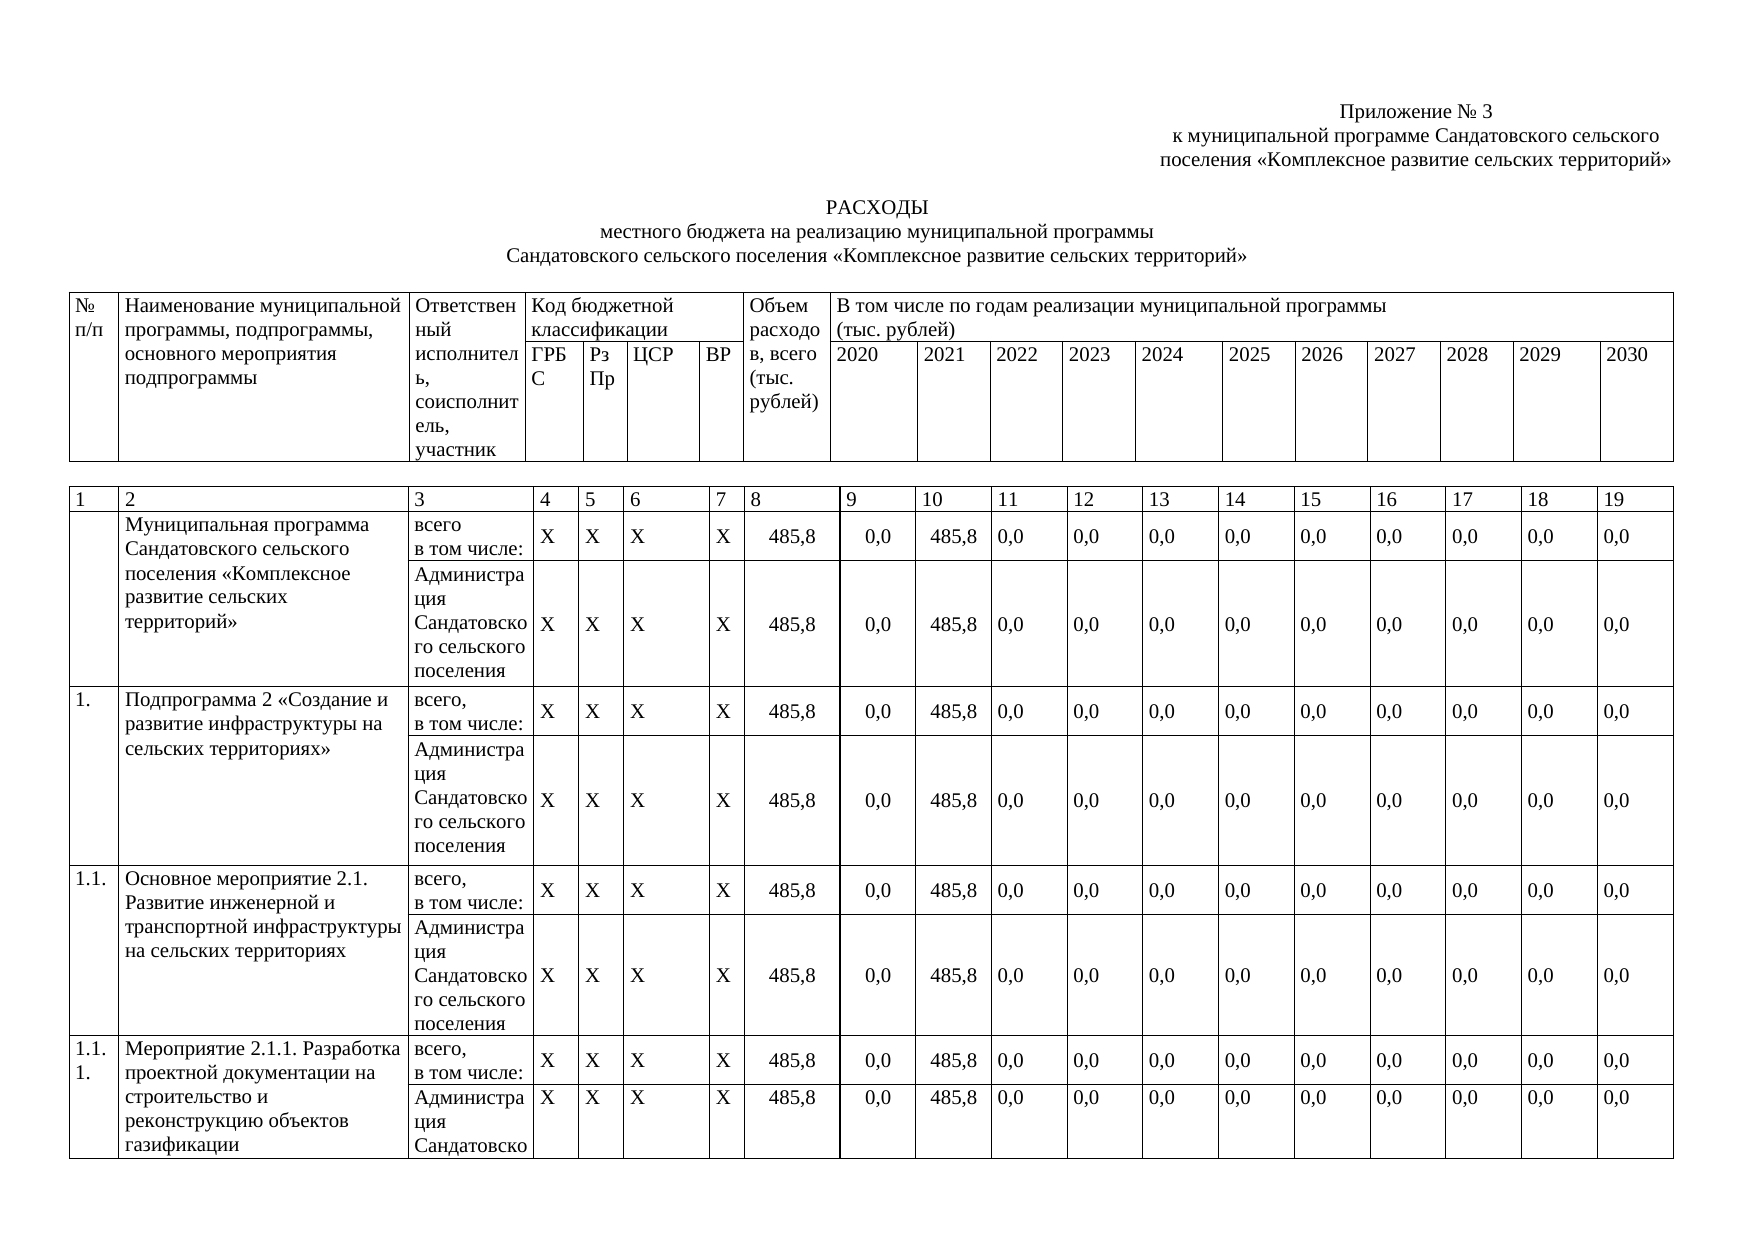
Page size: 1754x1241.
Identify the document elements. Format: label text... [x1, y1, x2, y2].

table_cell Х [710, 736, 744, 864]
table_cell Х [579, 1036, 623, 1084]
table_cell 0,0 [992, 1036, 1067, 1084]
table_cell 2029 [1514, 342, 1600, 461]
table_cell 0,0 [1295, 561, 1370, 686]
table_cell 0,0 [992, 915, 1067, 1035]
table_cell 0,0 [1446, 512, 1521, 560]
table_cell Х [534, 1085, 578, 1157]
table_cell 0,0 [1446, 1085, 1521, 1157]
table_cell 0,0 [1295, 1085, 1370, 1157]
table_cell 0,0 [1219, 736, 1294, 864]
table_cell 485,8 [916, 736, 991, 864]
table_cell 1.1.1. [70, 1036, 118, 1157]
table_cell 0,0 [1598, 561, 1673, 686]
table_header Наименование муниципальной программы, подпрограммы, основного мероприятия подпрограммы [119, 293, 409, 461]
table_cell 0,0 [1371, 561, 1445, 686]
table_cell 0,0 [1219, 687, 1294, 735]
table_cell 485,8 [916, 1085, 991, 1157]
table_cell 0,0 [1068, 1085, 1142, 1157]
table_cell 0,0 [992, 1085, 1067, 1157]
table_header 11 [992, 487, 1067, 511]
table_cell 0,0 [1522, 687, 1597, 735]
table_cell 0,0 [841, 512, 915, 560]
table_header 4 [534, 487, 578, 511]
table_cell 0,0 [1446, 561, 1521, 686]
table_cell 0,0 [1219, 915, 1294, 1035]
table_cell 2020 [831, 342, 917, 461]
table_header 7 [710, 487, 744, 511]
table_header 10 [916, 487, 991, 511]
table_cell 485,8 [745, 1085, 839, 1157]
table_cell 0,0 [841, 1085, 915, 1157]
table_cell Администрация Сандатовского сельского поселения [409, 915, 533, 1035]
table_cell 0,0 [841, 866, 915, 914]
table_cell 0,0 [841, 736, 915, 864]
text Сандатовского сельского поселения «Комплексное развитие сельских территорий» [75, 243, 1679, 267]
table_cell 2022 [991, 342, 1062, 461]
table_header Объем расходов, всего (тыс. рублей) [744, 293, 830, 461]
table_cell Х [579, 915, 623, 1035]
table_cell всего, в том числе: [409, 1036, 533, 1084]
table_cell 0,0 [1598, 915, 1673, 1035]
table_cell 0,0 [1522, 1085, 1597, 1157]
table_cell 485,8 [745, 866, 839, 914]
table_cell 0,0 [1371, 915, 1445, 1035]
table_cell Основное мероприятие 2.1. Развитие инженерной и транспортной инфраструктуры на сельских территориях [119, 866, 408, 1035]
table_cell 0,0 [1068, 1036, 1142, 1084]
table_cell Х [624, 512, 709, 560]
table_cell 0,0 [1295, 915, 1370, 1035]
table_cell 0,0 [1068, 687, 1142, 735]
table_cell 0,0 [1068, 915, 1142, 1035]
table_cell ГРБС [526, 342, 583, 461]
table_cell 0,0 [1446, 736, 1521, 864]
table_cell Х [534, 866, 578, 914]
table_cell всего в том числе: [409, 512, 533, 560]
table_header № п/п [70, 293, 118, 461]
table_cell Х [534, 561, 578, 686]
table_cell 0,0 [1598, 866, 1673, 914]
table_cell Х [534, 512, 578, 560]
table_cell Х [579, 561, 623, 686]
table_cell 0,0 [1068, 866, 1142, 914]
text местного бюджета на реализацию муниципальной программы [75, 219, 1679, 243]
table_cell всего, в том числе: [409, 866, 533, 914]
table_header 3 [409, 487, 533, 511]
table_cell 0,0 [1143, 687, 1218, 735]
table_cell Х [534, 687, 578, 735]
table_cell 2030 [1601, 342, 1673, 461]
table_cell Х [624, 1085, 709, 1157]
table_cell 0,0 [1522, 1036, 1597, 1084]
table_cell 0,0 [1143, 1085, 1218, 1157]
table_cell 485,8 [916, 512, 991, 560]
table_cell 0,0 [1143, 736, 1218, 864]
table_cell 2026 [1296, 342, 1367, 461]
table_cell 0,0 [1371, 1085, 1445, 1157]
table_cell 0,0 [1219, 512, 1294, 560]
table_header 14 [1219, 487, 1294, 511]
table_cell Х [710, 915, 744, 1035]
table_cell 0,0 [1446, 687, 1521, 735]
table_cell 0,0 [1598, 687, 1673, 735]
table_cell 0,0 [1522, 736, 1597, 864]
table_cell Подпрограмма 2 «Создание и развитие инфраструктуры на сельских территориях» [119, 687, 408, 864]
table_cell РзПр [584, 342, 627, 461]
table_cell 485,8 [745, 512, 839, 560]
table_cell 0,0 [1219, 866, 1294, 914]
table_cell Х [624, 1036, 709, 1084]
table_cell 0,0 [1068, 561, 1142, 686]
table_cell Х [579, 866, 623, 914]
table_cell 0,0 [1598, 512, 1673, 560]
table_cell Х [624, 915, 709, 1035]
table_header 19 [1598, 487, 1673, 511]
table_cell Х [624, 561, 709, 686]
table_cell Х [624, 736, 709, 864]
table_cell [70, 512, 118, 686]
table_header 5 [579, 487, 623, 511]
table_header В том числе по годам реализации муниципальной программы (тыс. рублей) [831, 293, 1673, 341]
table_header 8 [745, 487, 839, 511]
table_cell 2021 [918, 342, 990, 461]
table_header 2 [119, 487, 408, 511]
table_cell Х [534, 915, 578, 1035]
table_cell Х [579, 1085, 623, 1157]
table_cell 0,0 [841, 561, 915, 686]
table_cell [409, 1085, 533, 1157]
table_cell Х [579, 512, 623, 560]
table_cell 0,0 [1371, 512, 1445, 560]
table_cell 2027 [1368, 342, 1440, 461]
table_cell 0,0 [1219, 561, 1294, 686]
table_cell 0,0 [992, 736, 1067, 864]
table_cell 0,0 [992, 866, 1067, 914]
table_cell Х [710, 512, 744, 560]
table_cell 485,8 [916, 915, 991, 1035]
table_cell Х [579, 687, 623, 735]
table_cell 0,0 [1068, 736, 1142, 864]
table_cell 0,0 [1371, 1036, 1445, 1084]
table_cell 0,0 [1371, 736, 1445, 864]
table_cell Администрация Сандатовского сельского поселения [409, 736, 533, 864]
table_cell 0,0 [1295, 866, 1370, 914]
table_cell 2023 [1063, 342, 1135, 461]
table_cell 0,0 [1068, 512, 1142, 560]
table_header 6 [624, 487, 709, 511]
table_cell 2025 [1223, 342, 1295, 461]
table_cell 485,8 [745, 915, 839, 1035]
text РАСХОДЫ [75, 195, 1679, 219]
table_cell Х [534, 1036, 578, 1084]
table_cell Мероприятие 2.1.1. Разработка проектной документации на строительство и реконструкцию объектов газификации [119, 1036, 408, 1157]
table_cell 0,0 [1446, 1036, 1521, 1084]
table_header 18 [1522, 487, 1597, 511]
table_cell Х [624, 866, 709, 914]
table_cell ВР [700, 342, 743, 461]
table_cell Х [710, 1036, 744, 1084]
table_cell Х [710, 561, 744, 686]
table_header 17 [1446, 487, 1521, 511]
table_header 1 [70, 487, 118, 511]
table_cell 0,0 [1446, 866, 1521, 914]
table_cell 485,8 [745, 1036, 839, 1084]
table_cell 0,0 [1295, 512, 1370, 560]
text Приложение № 3 [1153, 99, 1679, 123]
table_cell 0,0 [841, 1036, 915, 1084]
table_cell 0,0 [841, 687, 915, 735]
table_cell 485,8 [916, 866, 991, 914]
table_header Код бюджетной классификации [526, 293, 743, 341]
table_header 16 [1371, 487, 1445, 511]
table_cell 0,0 [1143, 1036, 1218, 1084]
table_cell 485,8 [916, 561, 991, 686]
table_cell 2024 [1136, 342, 1222, 461]
table_header 13 [1143, 487, 1218, 511]
table_cell 0,0 [1598, 1085, 1673, 1157]
table_cell Х [534, 736, 578, 864]
table_cell 0,0 [1522, 866, 1597, 914]
table_cell 0,0 [1219, 1036, 1294, 1084]
table_cell всего, в том числе: [409, 687, 533, 735]
table_cell Муниципальная программа Сандатовского сельского поселения «Комплексное развитие сельских территорий» [119, 512, 408, 686]
table_cell 485,8 [745, 687, 839, 735]
table_cell 0,0 [1371, 687, 1445, 735]
table_header 15 [1295, 487, 1370, 511]
table_cell Х [710, 1085, 744, 1157]
table_cell 1.1. [70, 866, 118, 1035]
table_cell 0,0 [992, 561, 1067, 686]
table_header 9 [841, 487, 915, 511]
table_cell 485,8 [916, 1036, 991, 1084]
table_cell 0,0 [1219, 1085, 1294, 1157]
table_cell 0,0 [1446, 915, 1521, 1035]
table_cell 0,0 [992, 512, 1067, 560]
table_cell Х [579, 736, 623, 864]
text к муниципальной программе Сандатовского сельского поселения «Комплексное развитие сельских территорий» [1153, 123, 1679, 171]
table_cell 0,0 [1598, 1036, 1673, 1084]
table_cell 0,0 [841, 915, 915, 1035]
table_cell 485,8 [745, 736, 839, 864]
table_cell 0,0 [1295, 736, 1370, 864]
table_header 12 [1068, 487, 1142, 511]
table_cell 0,0 [1522, 915, 1597, 1035]
table_cell 0,0 [1522, 561, 1597, 686]
table_cell 0,0 [1522, 512, 1597, 560]
table_cell ЦСР [628, 342, 699, 461]
table_cell Х [710, 866, 744, 914]
table_cell 0,0 [1143, 915, 1218, 1035]
table_cell 0,0 [1295, 687, 1370, 735]
table_cell Х [710, 687, 744, 735]
table_cell 0,0 [1143, 561, 1218, 686]
table_cell 2028 [1441, 342, 1513, 461]
table_cell 485,8 [745, 561, 839, 686]
table_cell 1. [70, 687, 118, 864]
table_cell 0,0 [1598, 736, 1673, 864]
table_cell 0,0 [1143, 512, 1218, 560]
table_cell Х [624, 687, 709, 735]
table_header Ответственный исполнитель, соисполнитель, участник [410, 293, 525, 461]
table_cell 485,8 [916, 687, 991, 735]
table_cell Администрация Сандатовского сельского поселения [409, 561, 533, 686]
table_cell 0,0 [1295, 1036, 1370, 1084]
table_cell 0,0 [992, 687, 1067, 735]
table_cell 0,0 [1371, 866, 1445, 914]
table_cell 0,0 [1143, 866, 1218, 914]
